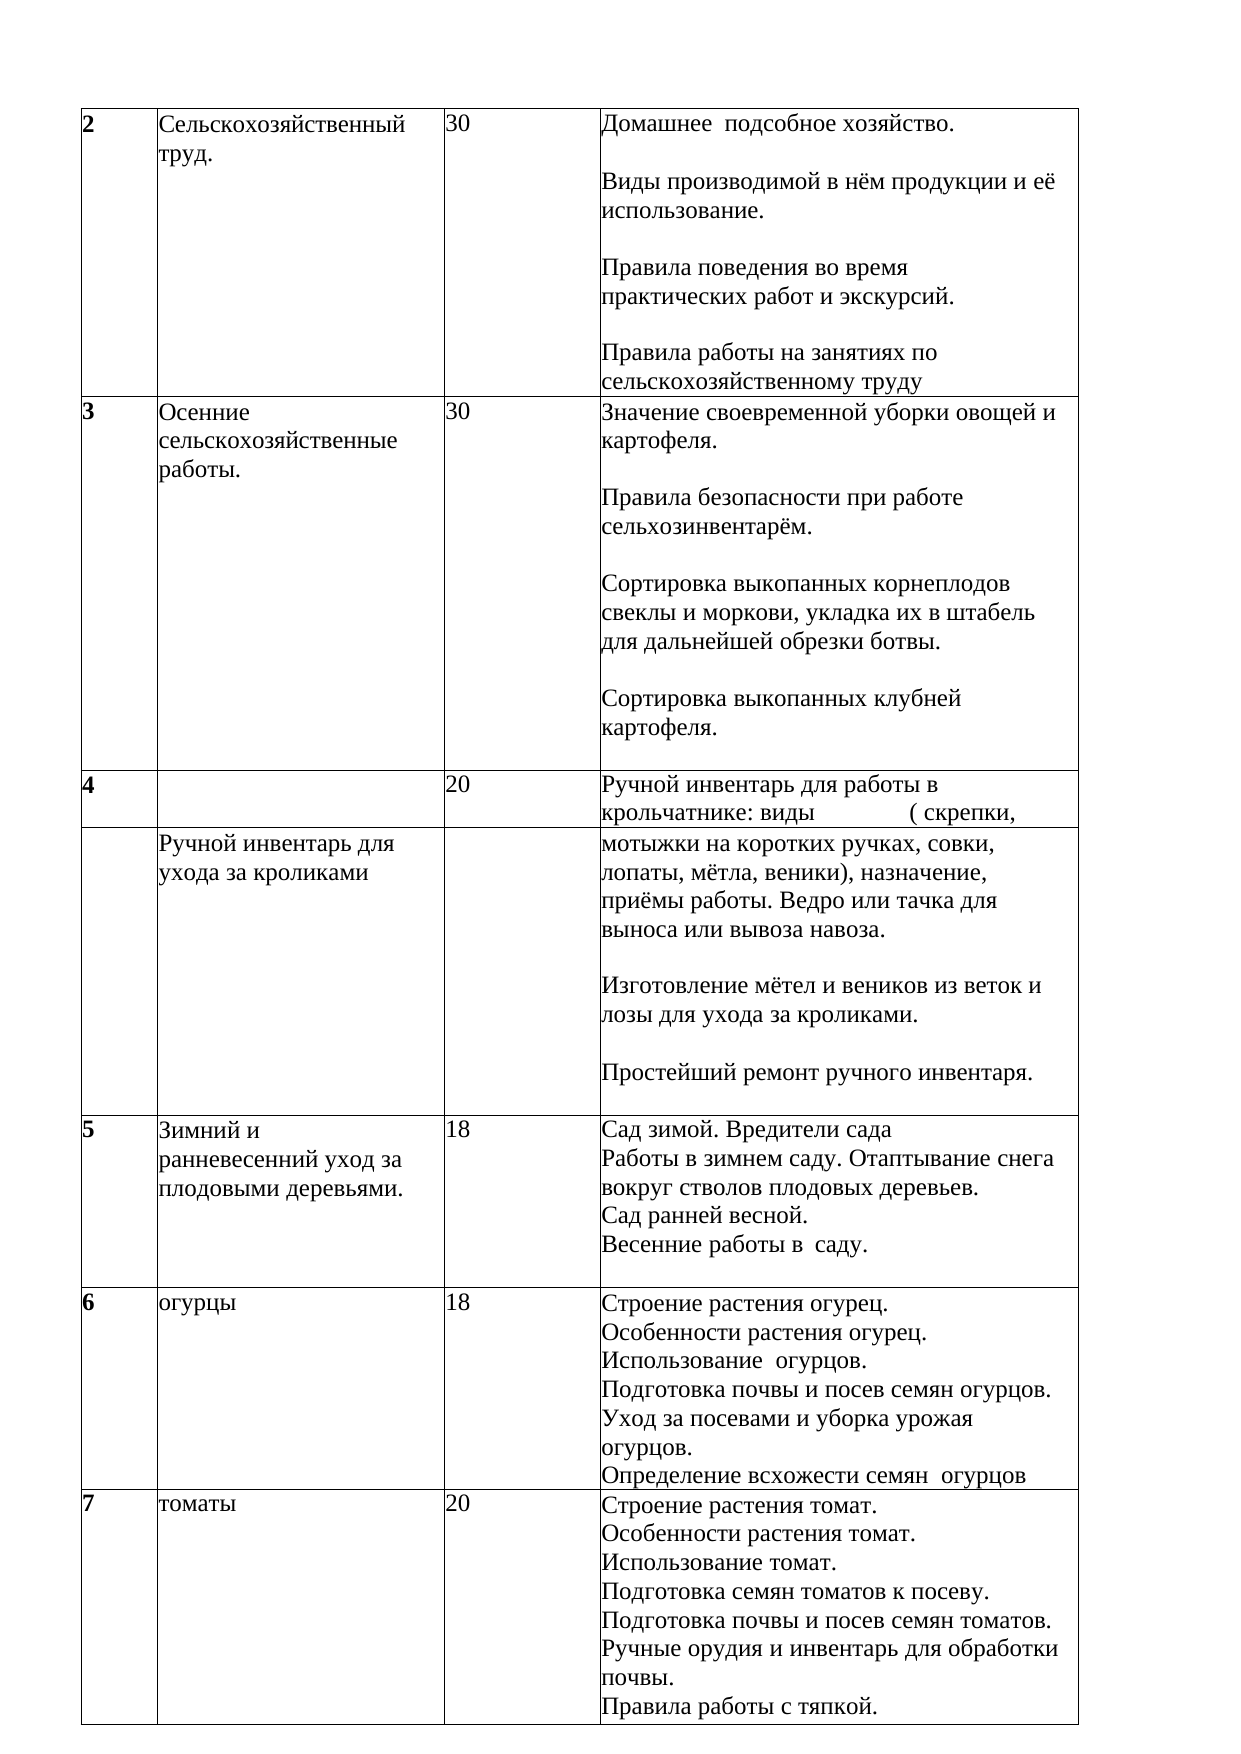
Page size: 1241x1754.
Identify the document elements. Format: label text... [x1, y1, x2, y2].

table_cell 7 [82, 1490, 157, 1724]
table_cell 18 [445, 1116, 600, 1287]
table_cell 18 [445, 1288, 600, 1489]
table_cell Осенние сельскохозяйственные работы. [158, 397, 444, 769]
table_cell 30 [445, 397, 600, 769]
table_cell 4 [82, 771, 157, 827]
table_cell 5 [82, 1116, 157, 1287]
table_cell Сельскохозяйственный труд. [158, 109, 444, 396]
table_cell огурцы [158, 1288, 444, 1489]
table_cell 30 [445, 109, 600, 396]
table_cell мотыжки на коротких ручках, совки, лопаты, мётла, веники), назначение, приёмы работы. Ведро или тачка для выноса или вывоза навоза. Изготовление мётел и веников из веток и лозы для ухода за кроликами. Простейший ремонт ручного инвентаря. [601, 828, 1078, 1114]
table_cell Зимний и ранневесенний уход за плодовыми деревьями. [158, 1116, 444, 1287]
table_cell Домашнее подсобное хозяйство. Виды производимой в нём продукции и её использование. Правила поведения во время практических работ и экскурсий. Правила работы на занятиях по сельскохозяйственному труду [601, 109, 1078, 396]
table_cell Ручной инвентарь для ухода за кроликами [158, 828, 444, 1114]
table_cell Сад зимой. Вредители сада Работы в зимнем саду. Отаптывание снега вокруг стволов плодовых деревьев. Сад ранней весной. Весенние работы в саду. [601, 1116, 1078, 1287]
table_cell 3 [82, 397, 157, 769]
table_cell [82, 828, 157, 1114]
table_cell [158, 771, 444, 827]
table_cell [601, 1490, 1078, 1724]
table_cell 2 [82, 109, 157, 396]
table_cell Значение своевременной уборки овощей и картофеля. Правила безопасности при работе сельхозинвентарём. Сортировка выкопанных корнеплодов свеклы и моркови, укладка их в штабель для дальнейшей обрезки ботвы. Сортировка выкопанных клубней картофеля. [601, 397, 1078, 769]
table_cell томаты [158, 1490, 444, 1724]
table_cell 20 [445, 771, 600, 827]
table_cell 20 [445, 1490, 600, 1724]
table_cell [445, 828, 600, 1114]
table_cell Строение растения огурец. Особенности растения огурец. Использование огурцов. Подготовка почвы и посев семян огурцов. Уход за посевами и уборка урожая огурцов. Определение всхожести семян огурцов [601, 1288, 1078, 1489]
table_cell Ручной инвентарь для работы в крольчатнике: виды ( скрепки, [601, 771, 1078, 827]
table_cell 6 [82, 1288, 157, 1489]
